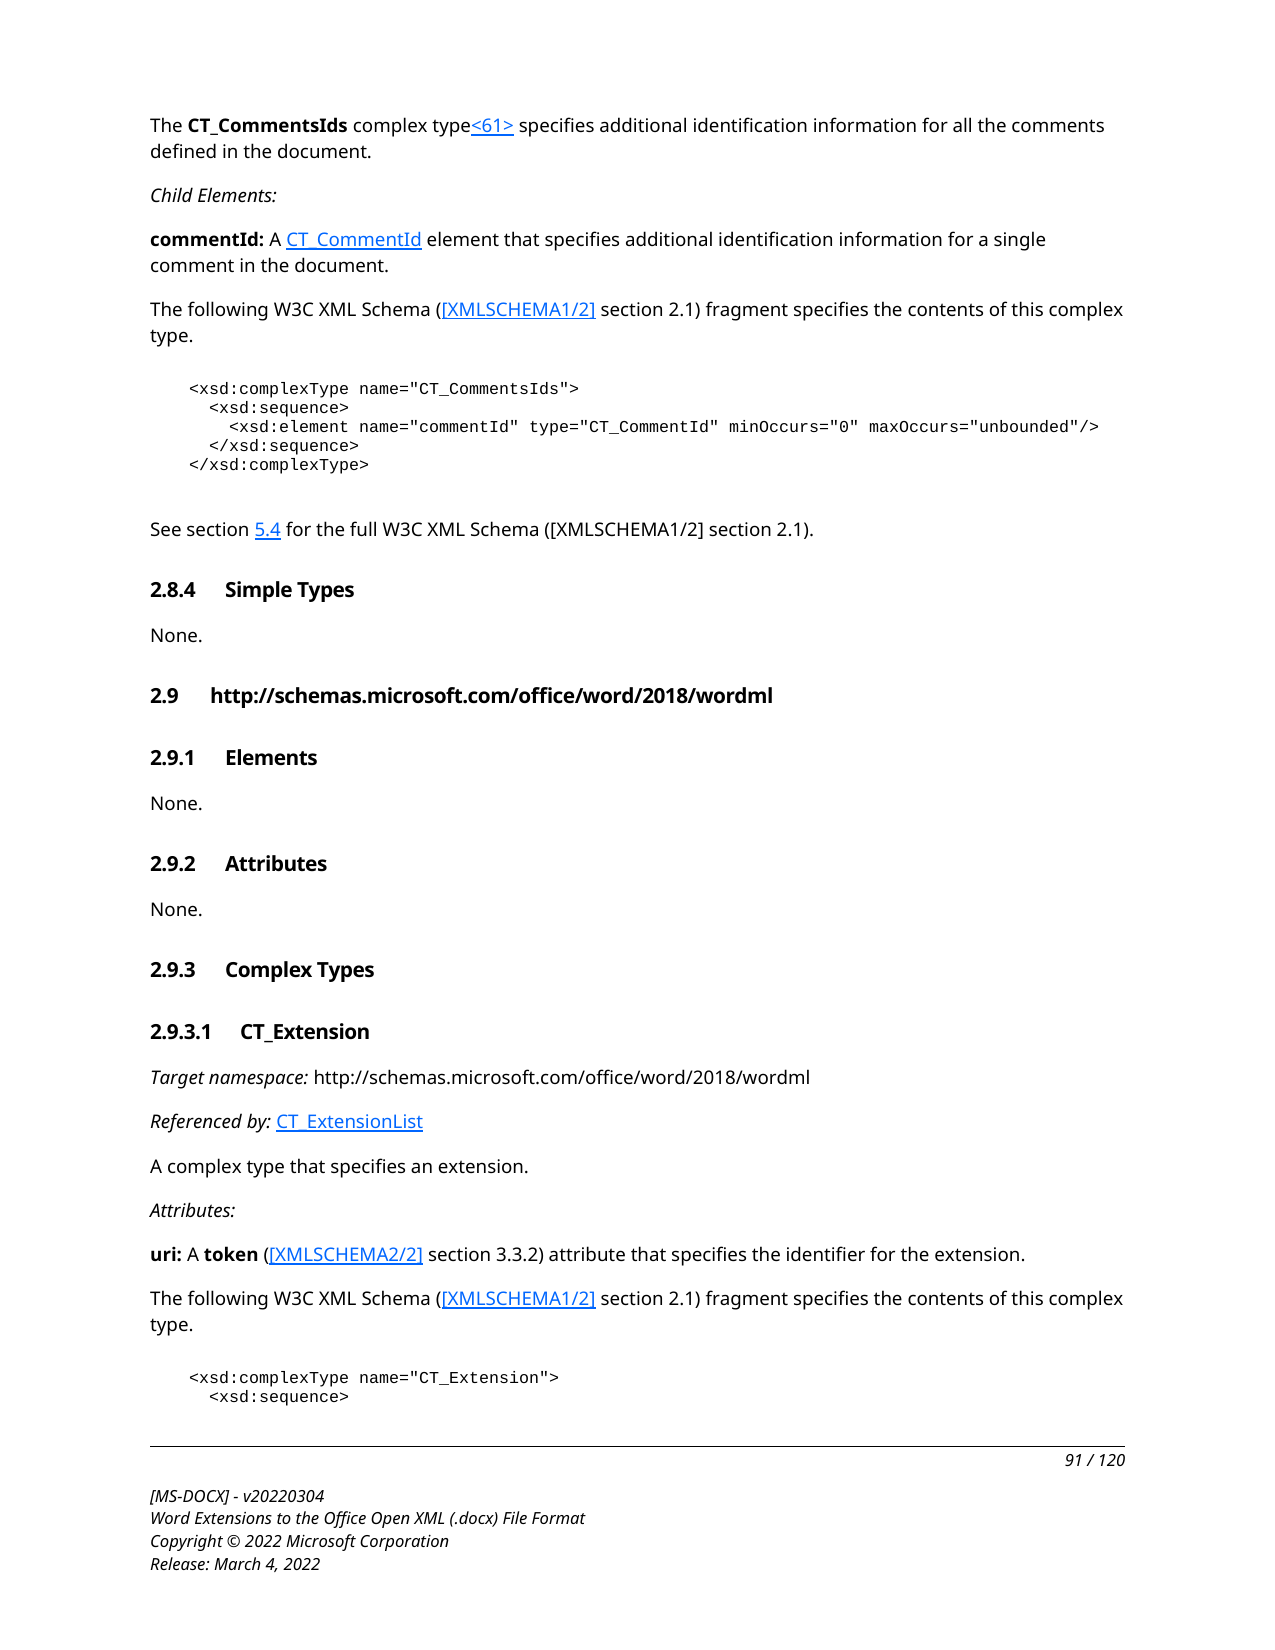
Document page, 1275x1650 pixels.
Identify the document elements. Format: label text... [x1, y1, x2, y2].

text <xsd:sequence> [175, 385, 1137, 404]
text None. [150, 897, 1125, 922]
text </xsd:complexType> [175, 442, 1137, 485]
text None. [150, 623, 1125, 648]
text See section 5.4 for the full W3C XML Schema ([XMLSCHEMA1/2] section 2.1). [150, 517, 1125, 542]
text The following W3C XML Schema ([XMLSCHEMA1/2] section 2.1) fragment specifies the contents of this complex type. [150, 296, 1125, 347]
subtitle Complex Types [150, 955, 1125, 984]
text Child Elements: [150, 182, 1125, 208]
subtitle Attributes [150, 849, 1125, 878]
text None. [150, 791, 1125, 816]
subtitle CT_Extension [150, 1017, 1125, 1046]
text The following W3C XML Schema ([XMLSCHEMA1/2] section 2.1) fragment specifies the contents of this complex type. [150, 1286, 1125, 1337]
subtitle Elements [150, 743, 1125, 772]
text <xsd:element name="commentId" type="CT_CommentId" minOccurs="0" maxOccurs="unbounded"/> [175, 404, 1137, 423]
text Attributes: [150, 1197, 1125, 1223]
text Referenced by: CT_ExtensionList [150, 1109, 1125, 1134]
text </xsd:sequence> [175, 423, 1137, 442]
text The CT_CommentsIds complex type<61> specifies additional identification information for all the comments defined in the document. [150, 112, 1125, 163]
text uri: A token ([XMLSCHEMA2/2] section 3.3.2) attribute that specifies the identifier for the extension. [150, 1241, 1125, 1267]
subtitle http://schemas.microsoft.com/office/word/2018/wordml [150, 682, 1125, 710]
text <xsd:sequence> [175, 1374, 1137, 1418]
text commentId: A CT_CommentId element that specifies additional identification information for a single comment in the document. [150, 227, 1125, 278]
subtitle Simple Types [150, 576, 1125, 604]
text Target namespace: http://schemas.microsoft.com/office/word/2018/wordml [150, 1064, 1125, 1090]
text A complex type that specifies an extension. [150, 1153, 1125, 1178]
